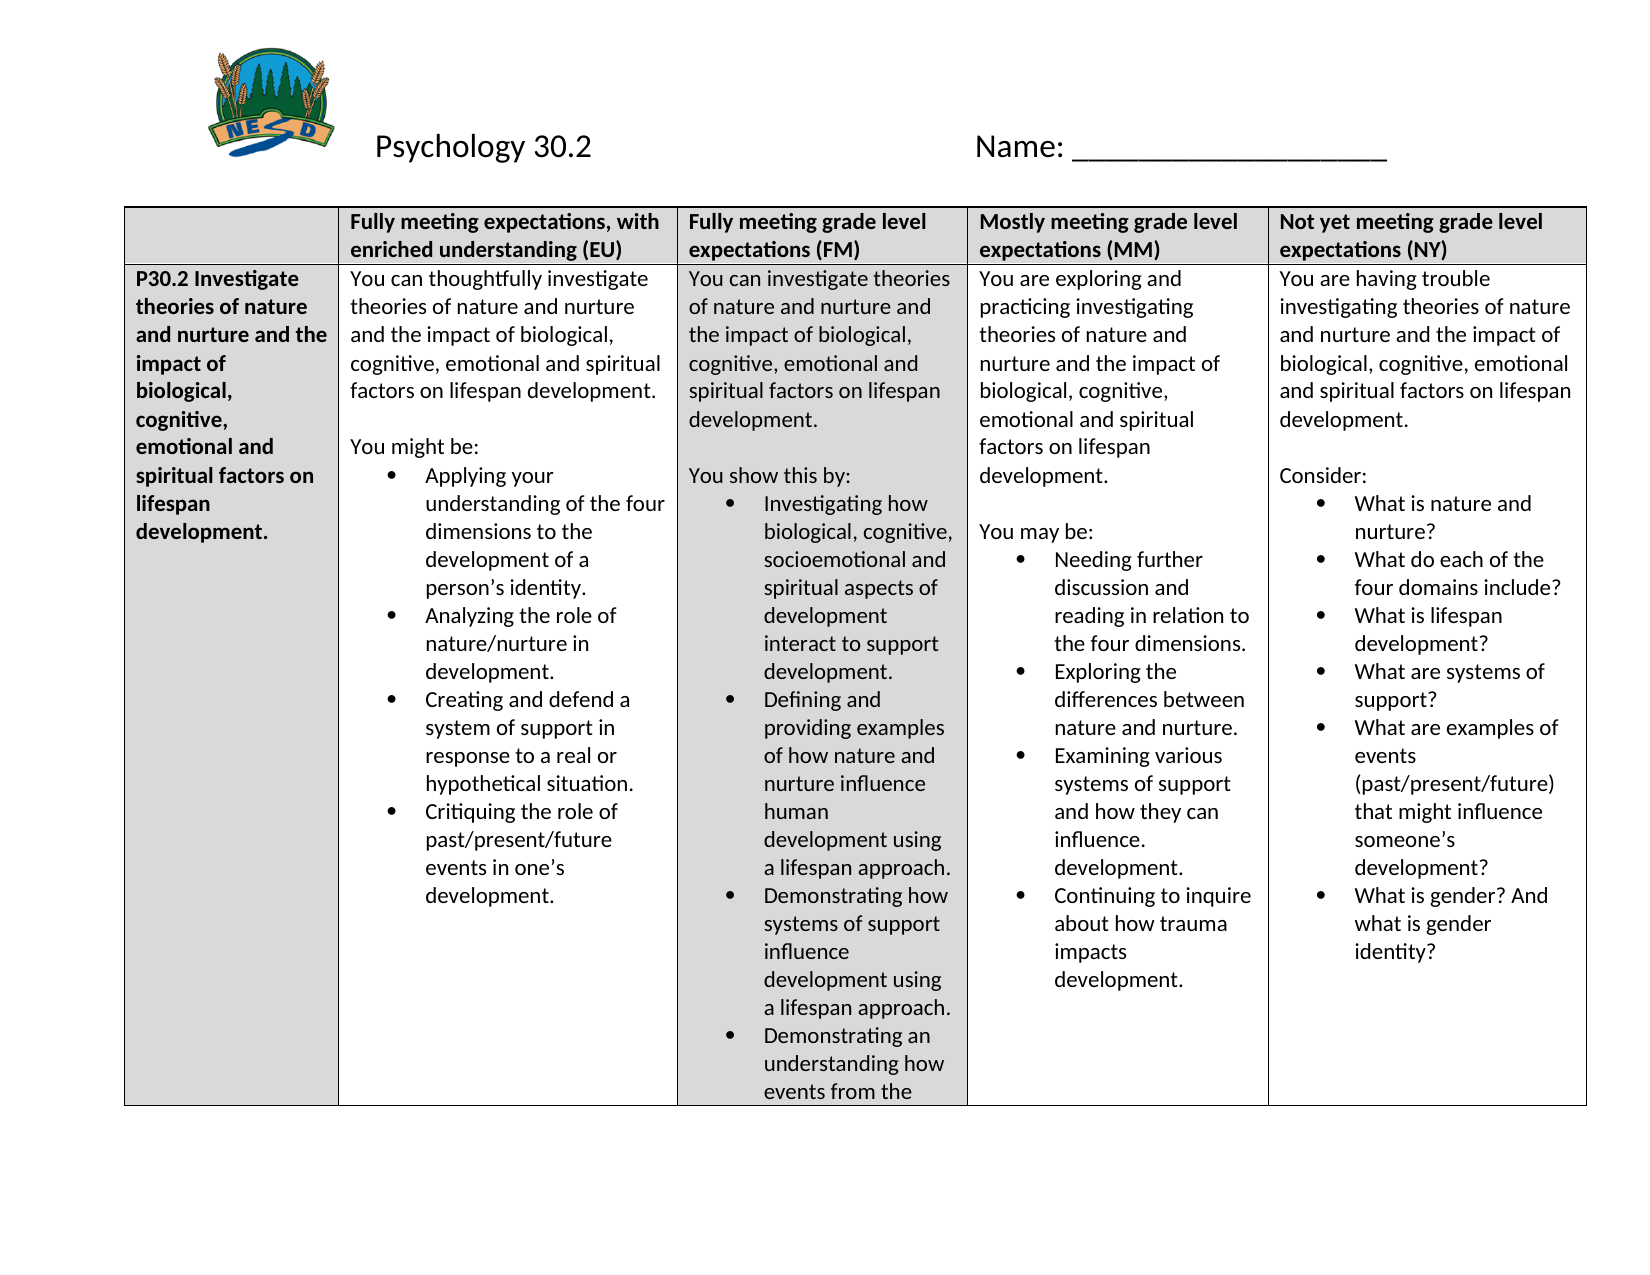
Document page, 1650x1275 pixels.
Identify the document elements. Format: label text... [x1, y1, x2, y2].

table_header Not yet meeting grade level expectations (NY) [1269, 208, 1586, 263]
text Psychology 30.2 Name: ___________________ [187, 47, 1500, 166]
table_header Mostly meeting grade level expectations (MM) [968, 208, 1268, 263]
table_header [125, 208, 338, 263]
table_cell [125, 265, 338, 1105]
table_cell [1269, 265, 1586, 1105]
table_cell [678, 265, 967, 1105]
table_header Fully meeting grade level expectations (FM) [678, 208, 967, 263]
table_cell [968, 265, 1268, 1105]
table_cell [339, 265, 677, 1105]
table_header Fully meeting expectations, with enriched understanding (EU) [339, 208, 677, 263]
